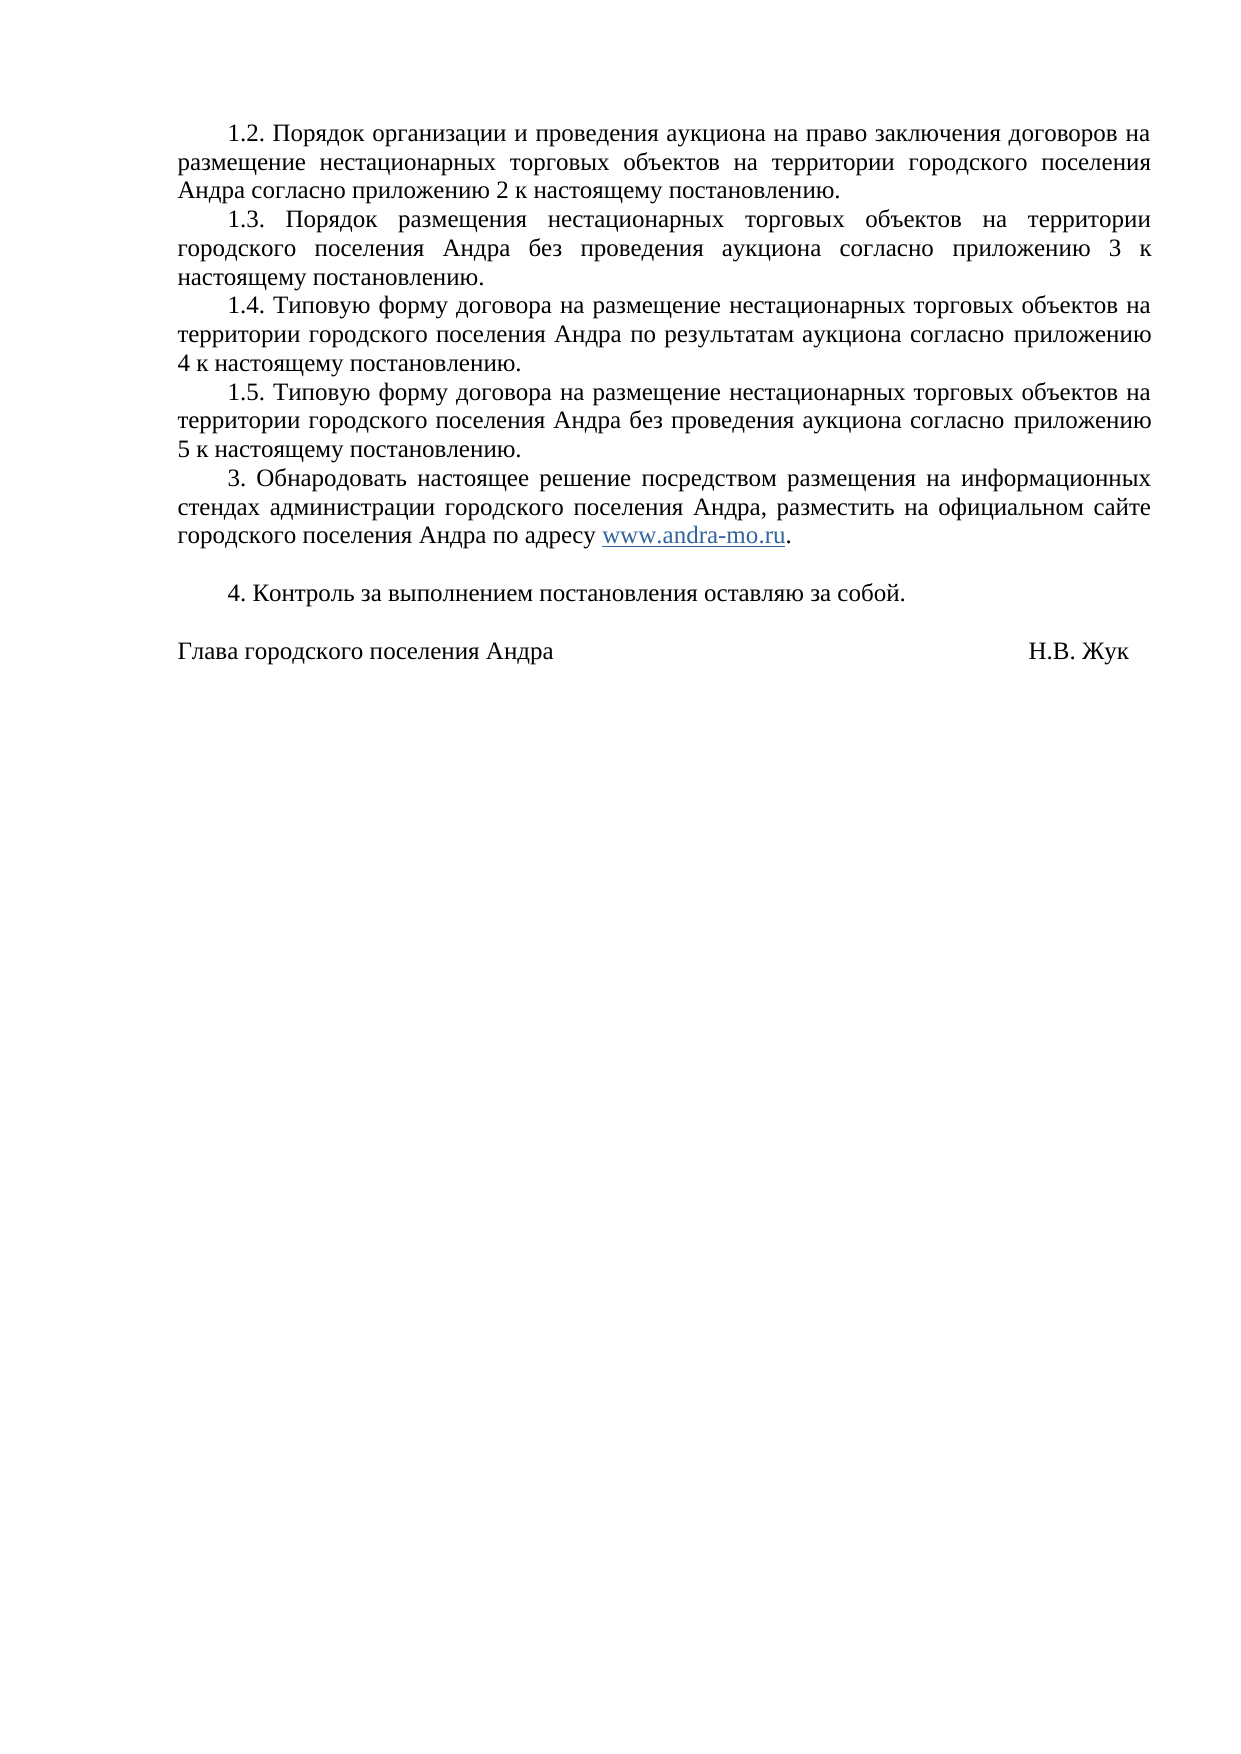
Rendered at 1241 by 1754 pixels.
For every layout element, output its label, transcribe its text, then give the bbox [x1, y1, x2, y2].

text Глава городского поселения Андра Н.В. Жук [177, 636, 1152, 665]
text 3. Обнародовать настоящее решение посредством размещения на информационных стендах администрации городского поселения Андра, разместить на официальном сайте городского поселения Андра по адресу www.andra-mo.ru. [177, 463, 1152, 549]
text 1.3. Порядок размещения нестационарных торговых объектов на территории городского поселения Андра без проведения аукциона согласно приложению 3 к настоящему постановлению. [177, 204, 1152, 291]
text 1.4. Типовую форму договора на размещение нестационарных торговых объектов на территории городского поселения Андра по результатам аукциона согласно приложению 4 к настоящему постановлению. [177, 291, 1152, 377]
text 1.2. Порядок организации и проведения аукциона на право заключения договоров на размещение нестационарных торговых объектов на территории городского поселения Андра согласно приложению 2 к настоящему постановлению. [177, 118, 1152, 204]
text 1.5. Типовую форму договора на размещение нестационарных торговых объектов на территории городского поселения Андра без проведения аукциона согласно приложению 5 к настоящему постановлению. [177, 377, 1152, 463]
text 4. Контроль за выполнением постановления оставляю за собой. [177, 578, 1152, 607]
